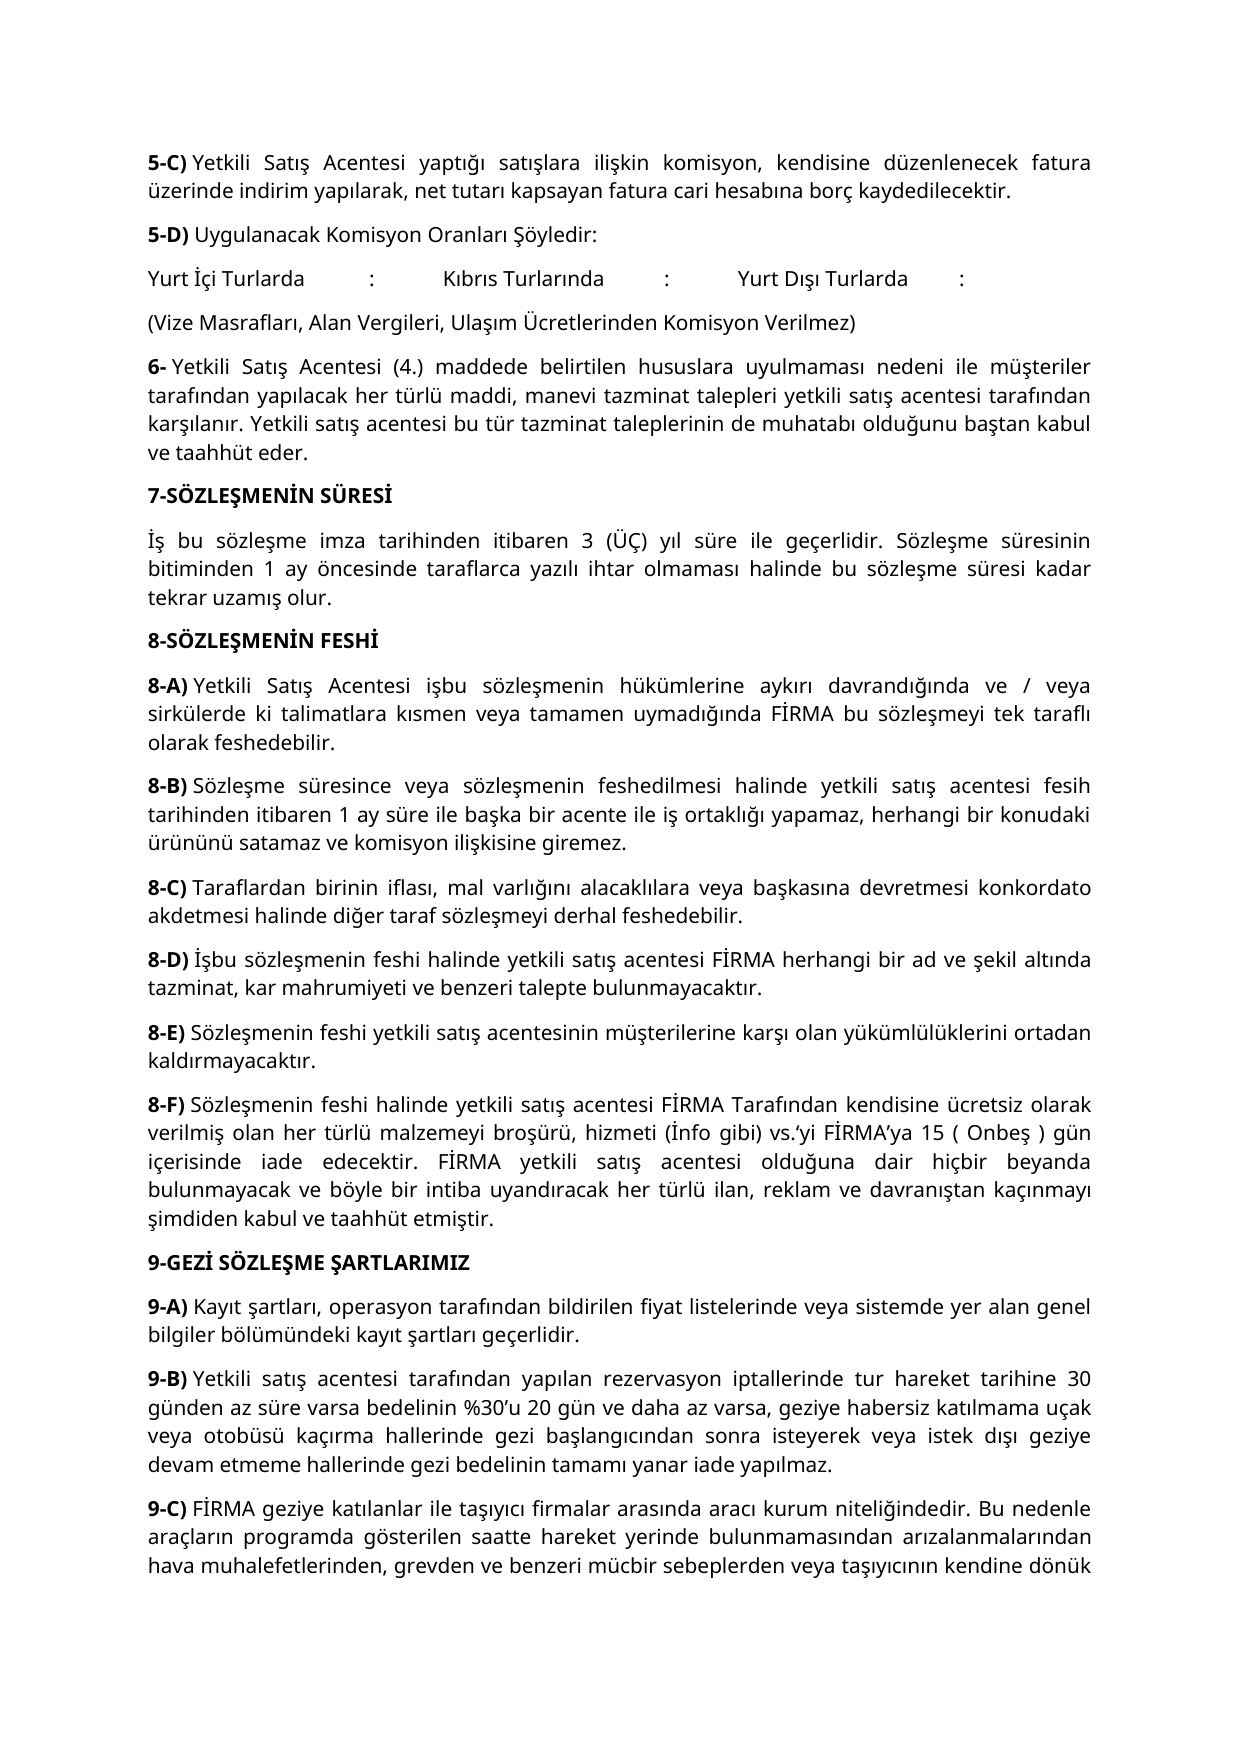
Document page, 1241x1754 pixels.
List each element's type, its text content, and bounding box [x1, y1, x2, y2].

text 5-C) Yetkili Satış Acentesi yaptığı satışlara ilişkin komisyon, kendisine düzenlenecek fatura üzerinde indirim yapılarak, net tutarı kapsayan fatura cari hesabına borç kaydedilecektir. [148, 148, 1093, 204]
text 8-D) İşbu sözleşmenin feshi halinde yetkili satış acentesi FİRMA herhangi bir ad ve şekil altında tazminat, kar mahrumiyeti ve benzeri talepte bulunmayacaktır. [148, 945, 1093, 1002]
text 8-B) Sözleşme süresince veya sözleşmenin feshedilmesi halinde yetkili satış acentesi fesih tarihinden itibaren 1 ay süre ile başka bir acente ile iş ortaklığı yapamaz, herhangi bir konudaki ürününü satamaz ve komisyon ilişkisine giremez. [148, 772, 1093, 857]
text 5-D) Uygulanacak Komisyon Oranları Şöyledir: [148, 220, 1093, 248]
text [148, 1494, 1093, 1579]
text 9-B) Yetkili satış acentesi tarafından yapılan rezervasyon iptallerinde tur hareket tarihine 30 günden az süre varsa bedelinin %30’u 20 gün ve daha az varsa, geziye habersiz katılmama uçak veya otobüsü kaçırma hallerinde gezi başlangıcından sonra isteyerek veya istek dışı geziye devam etmeme hallerinde gezi bedelinin tamamı yanar iade yapılmaz. [148, 1364, 1093, 1478]
text 7-SÖZLEŞMENİN SÜRESİ [148, 482, 1093, 510]
text 6- Yetkili Satış Acentesi (4.) maddede belirtilen hususlara uyulmaması nedeni ile müşteriler tarafından yapılacak her türlü maddi, manevi tazminat talepleri yetkili satış acentesi tarafından karşılanır. Yetkili satış acentesi bu tür tazminat taleplerinin de muhatabı olduğunu baştan kabul ve taahhüt eder. [148, 352, 1093, 466]
text 8-E) Sözleşmenin feshi yetkili satış acentesinin müşterilerine karşı olan yükümlülüklerini ortadan kaldırmayacaktır. [148, 1018, 1093, 1074]
text 9-GEZİ SÖZLEŞME ŞARTLARIMIZ [148, 1248, 1093, 1276]
text 8-F) Sözleşmenin feshi halinde yetkili satış acentesi FİRMA Tarafından kendisine ücretsiz olarak verilmiş olan her türlü malzemeyi broşürü, hizmeti (İnfo gibi) vs.‘yi FİRMA’ya 15 ( Onbeş ) gün içerisinde iade edecektir. FİRMA yetkili satış acentesi olduğuna dair hiçbir beyanda bulunmayacak ve böyle bir intiba uyandıracak her türlü ilan, reklam ve davranıştan kaçınmayı şimdiden kabul ve taahhüt etmiştir. [148, 1090, 1093, 1232]
text 8-SÖZLEŞMENİN FESHİ [148, 627, 1093, 655]
text 9-A) Kayıt şartları, operasyon tarafından bildirilen fiyat listelerinde veya sistemde yer alan genel bilgiler bölümündeki kayıt şartları geçerlidir. [148, 1292, 1093, 1349]
text İş bu sözleşme imza tarihinden itibaren 3 (ÜÇ) yıl süre ile geçerlidir. Sözleşme süresinin bitiminden 1 ay öncesinde taraflarca yazılı ihtar olmaması halinde bu sözleşme süresi kadar tekrar uzamış olur. [148, 526, 1093, 611]
text Yurt İçi Turlarda : Kıbrıs Turlarında : Yurt Dışı Turlarda : [148, 264, 1093, 293]
text 8-C) Taraflardan birinin iflası, mal varlığını alacaklılara veya başkasına devretmesi konkordato akdetmesi halinde diğer taraf sözleşmeyi derhal feshedebilir. [148, 873, 1093, 929]
text (Vize Masrafları, Alan Vergileri, Ulaşım Ücretlerinden Komisyon Verilmez) [148, 308, 1093, 337]
text 8-A) Yetkili Satış Acentesi işbu sözleşmenin hükümlerine aykırı davrandığında ve / veya sirkülerde ki talimatlara kısmen veya tamamen uymadığında FİRMA bu sözleşmeyi tek taraflı olarak feshedebilir. [148, 671, 1093, 756]
